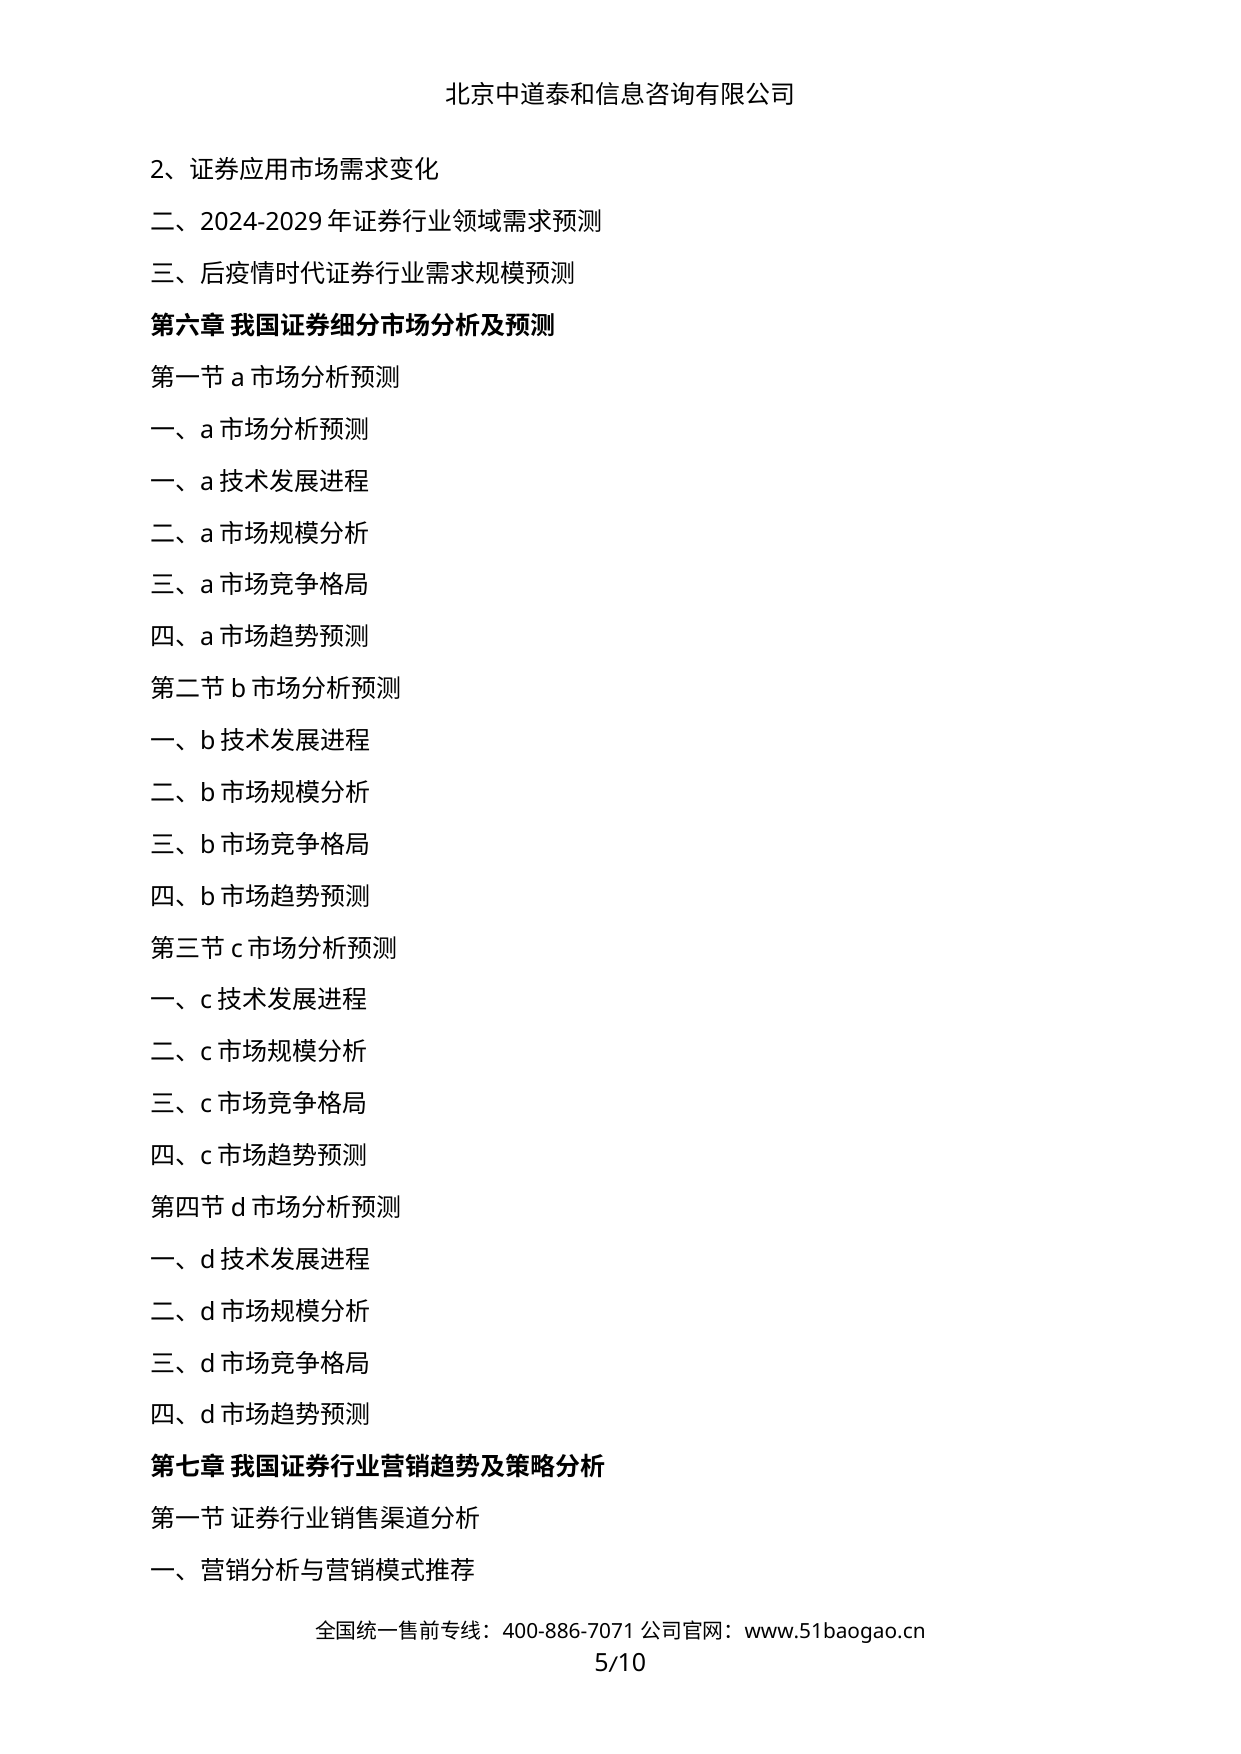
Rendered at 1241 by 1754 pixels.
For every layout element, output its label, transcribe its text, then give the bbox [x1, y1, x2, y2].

text 第七章 我国证券行业营销趋势及策略分析 [150, 1447, 1090, 1483]
text 第一节 证券行业销售渠道分析 [150, 1499, 1090, 1535]
text 第二节 b市场分析预测 [150, 669, 1090, 705]
text 一、营销分析与营销模式推荐 [150, 1551, 1090, 1587]
text 三、d市场竞争格局 [150, 1343, 1090, 1379]
text 三、c市场竞争格局 [150, 1084, 1090, 1120]
text 三、后疫情时代证券行业需求规模预测 [150, 254, 1090, 290]
text 第六章 我国证券细分市场分析及预测 [150, 306, 1090, 342]
text 一、a技术发展进程 [150, 461, 1090, 497]
text 第三节 c市场分析预测 [150, 928, 1090, 964]
text 一、c技术发展进程 [150, 980, 1090, 1016]
text 二、b市场规模分析 [150, 772, 1090, 809]
text 四、b市场趋势预测 [150, 876, 1090, 912]
text 二、a市场规模分析 [150, 513, 1090, 549]
text 二、c市场规模分析 [150, 1032, 1090, 1068]
text 一、a市场分析预测 [150, 409, 1090, 446]
text 二、2024-2029年证券行业领域需求预测 [150, 202, 1090, 238]
text 三、a市场竞争格局 [150, 565, 1090, 601]
text 四、a市场趋势预测 [150, 617, 1090, 653]
text 四、c市场趋势预测 [150, 1136, 1090, 1172]
text 一、b技术发展进程 [150, 721, 1090, 757]
text 2、证券应用市场需求变化 [150, 150, 1090, 186]
text 第一节 a市场分析预测 [150, 357, 1090, 394]
text 第四节 d市场分析预测 [150, 1187, 1090, 1224]
text 三、b市场竞争格局 [150, 824, 1090, 861]
text 一、d技术发展进程 [150, 1239, 1090, 1276]
text 四、d市场趋势预测 [150, 1395, 1090, 1431]
text 二、d市场规模分析 [150, 1291, 1090, 1327]
